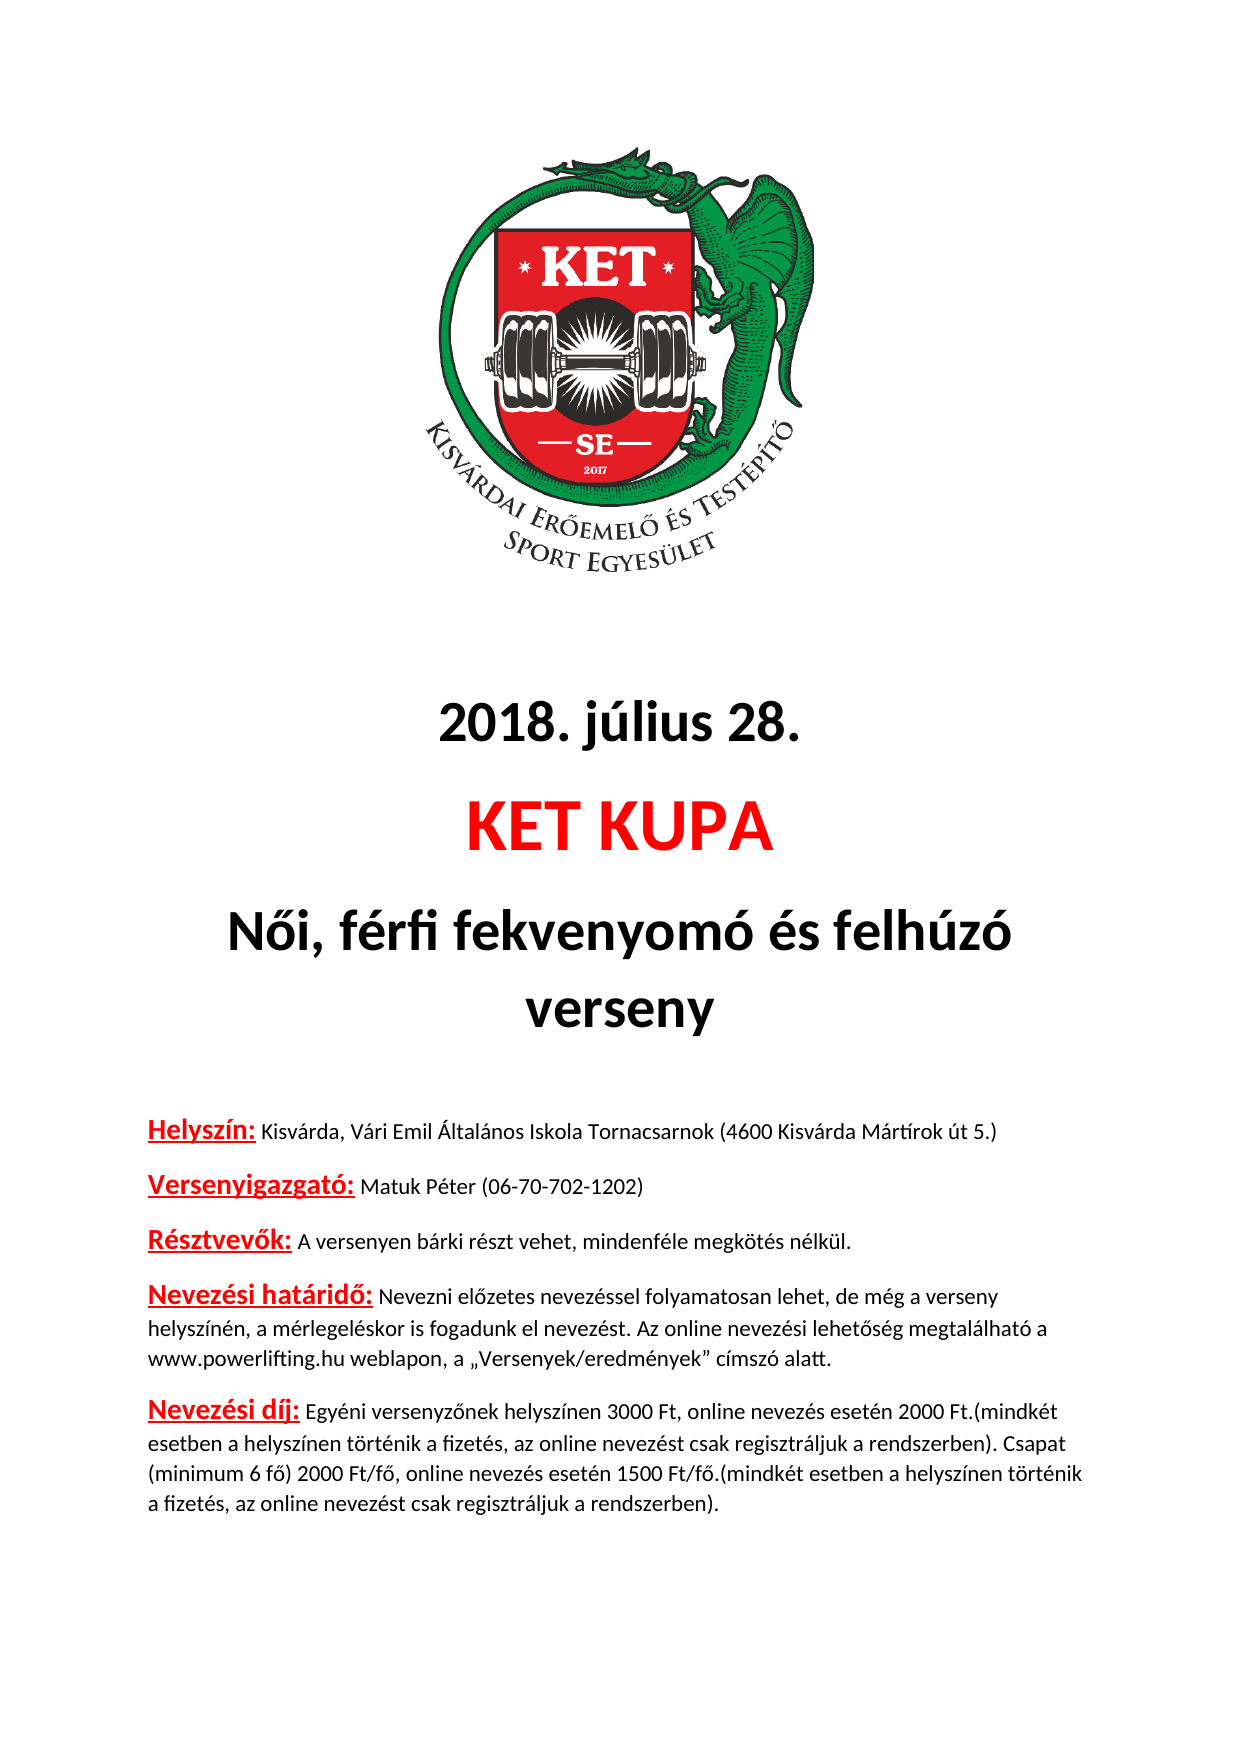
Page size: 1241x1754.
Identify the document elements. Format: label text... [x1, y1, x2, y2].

text 2018. július 28. [148, 684, 1093, 756]
text Helyszín: Kisvárda, Vári Emil Általános Iskola Tornacsarnok (4600 Kisvárda Mártírok út 5.) [148, 1111, 1093, 1146]
picture [426, 147, 815, 572]
text Résztvevők: A versenyen bárki részt vehet, mindenféle megkötés nélkül. [148, 1221, 1093, 1257]
text Női, férfi fekvenyomó és felhúzó verseny [148, 893, 1093, 1042]
text KET KUPA [148, 778, 1093, 869]
text Nevezési határidő: Nevezni előzetes nevezéssel folyamatosan lehet, de még a verseny helyszínén, a mérlegeléskor is fogadunk el nevezést. Az online nevezési lehetőség megtalálható a www.powerlifting.hu weblapon, a „Versenyek/eredmények” címszó alatt. [148, 1276, 1093, 1372]
text Nevezési díj: Egyéni versenyzőnek helyszínen 3000 Ft, online nevezés esetén 2000 Ft.(mindkét esetben a helyszínen történik a fizetés, az online nevezést csak regisztráljuk a rendszerben). Csapat (minimum 6 fő) 2000 Ft/fő, online nevezés esetén 1500 Ft/fő.(mindkét esetben a helyszínen történik a fizetés, az online nevezést csak regisztráljuk a rendszerben). [148, 1391, 1093, 1517]
text Versenyigazgató: Matuk Péter (06-70-702-1202) [148, 1166, 1093, 1201]
